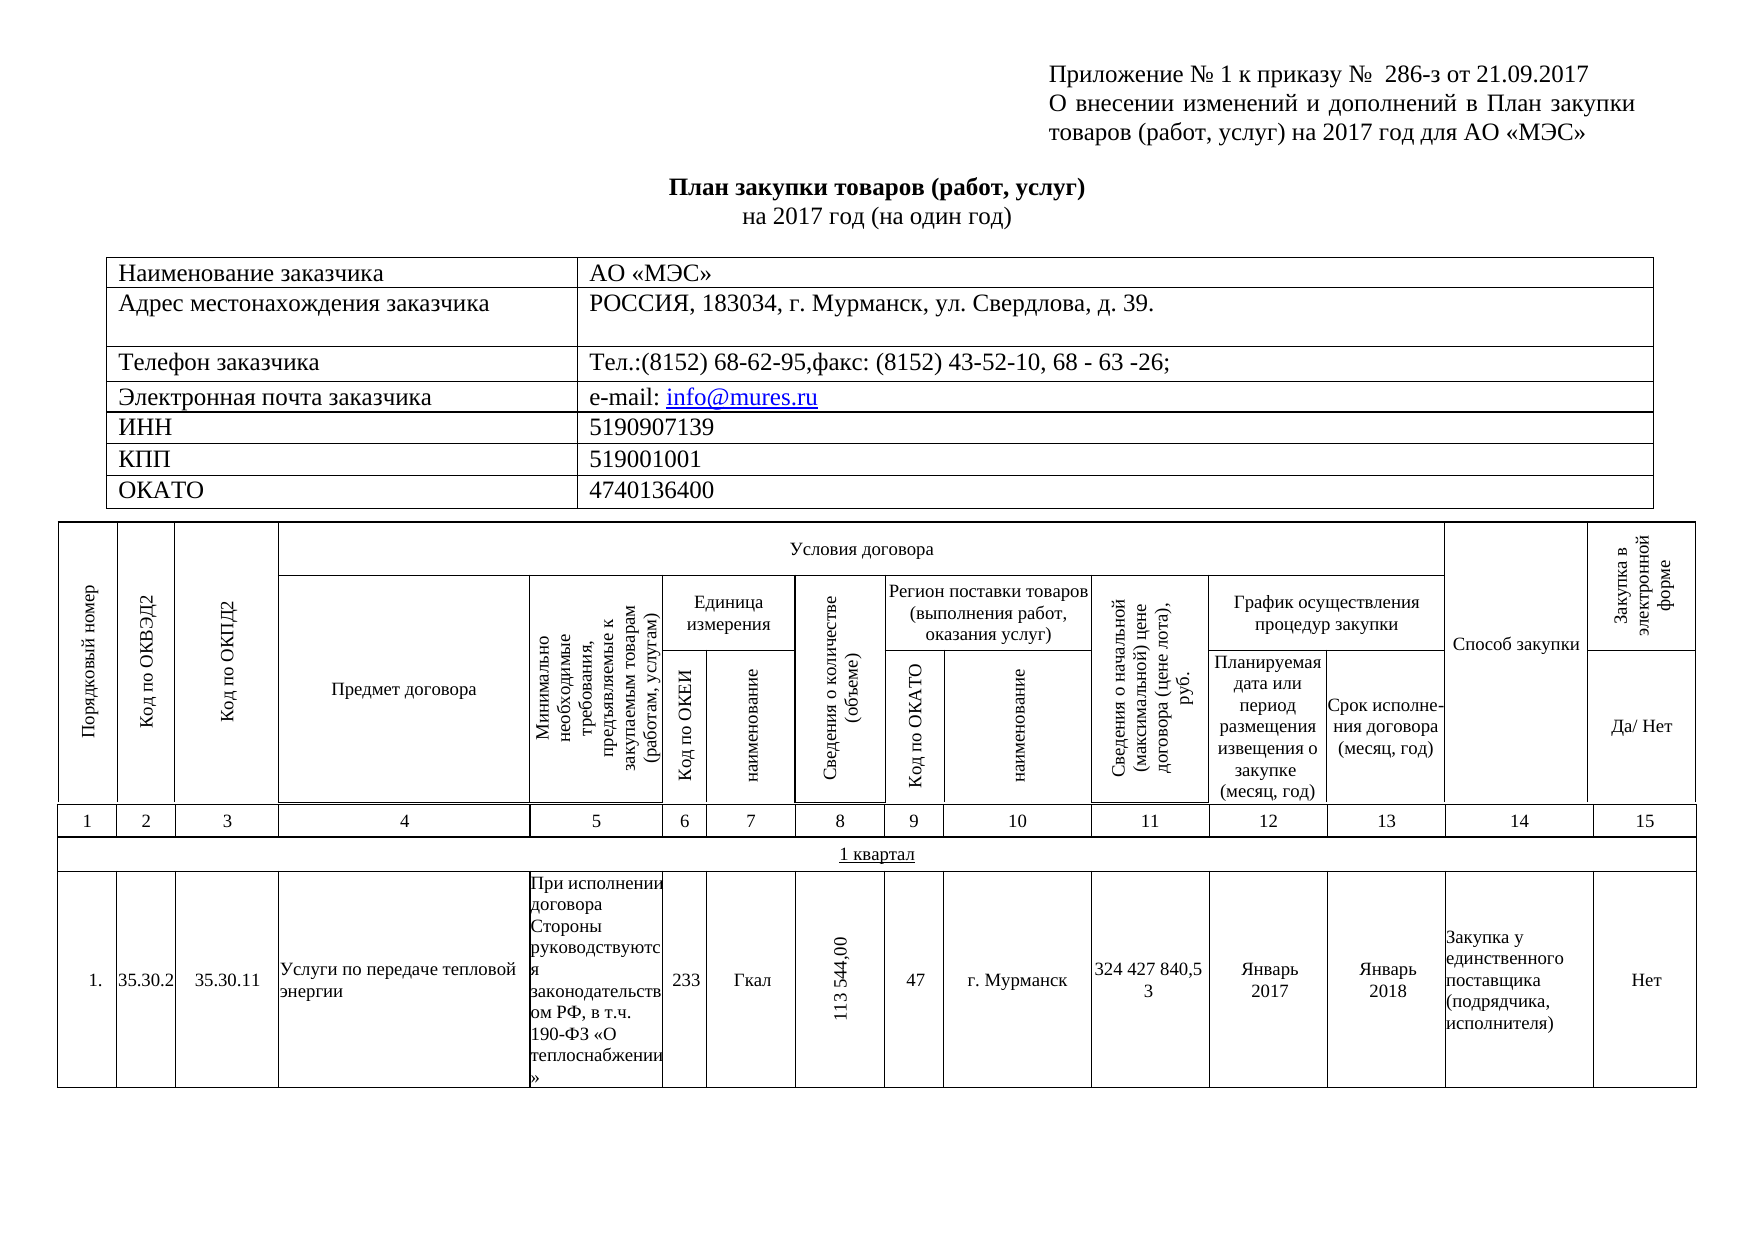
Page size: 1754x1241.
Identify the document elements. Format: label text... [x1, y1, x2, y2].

table_header 11 [1092, 805, 1209, 836]
table_cell Гкал [707, 872, 795, 1087]
table_cell Единица измерения [663, 576, 794, 649]
table_cell Код по ОКЕИ [663, 651, 706, 802]
table_header 6 [663, 805, 706, 836]
table_header 8 [796, 805, 884, 836]
text Приложение № 1 к приказу № 286-з от 21.09.2017 [1048, 59, 1348, 88]
table_cell 113 544,00 [796, 872, 884, 1087]
table_header Код по ОКПД2 [175, 523, 278, 802]
table_cell e-mail: info@mures.ru [578, 382, 1653, 411]
table_cell 35.30.2 [117, 872, 175, 1087]
table_cell Январь 2018 [1328, 872, 1445, 1087]
table_cell 519001001 [578, 444, 1653, 474]
table_cell Минимально необходимые требования, предъявляемые к закупаемым товарам (работам, услугам) [530, 576, 662, 802]
table_cell Тел.:(8152) 68-62-95,факс: (8152) 43-52-10, 68 - 63 -26; [578, 347, 1653, 381]
table_cell 35.30.11 [176, 872, 278, 1087]
table_cell Да/ Нет [1588, 651, 1695, 802]
table_cell Январь 2017 [1210, 872, 1327, 1087]
table_cell наименование [945, 651, 1091, 802]
table_cell г. Мурманск [944, 872, 1091, 1087]
table_header 4 [279, 805, 529, 836]
table_header Условия договора [279, 523, 1444, 574]
table_cell Регион поставки товаров (выполнения работ, оказания услуг) [886, 576, 1091, 649]
table_cell Сведения о начальной (максимальной) цене договора (цене лота), руб. [1092, 576, 1208, 802]
table_header 14 [1446, 805, 1593, 836]
table_cell Адрес местонахождения заказчика [107, 288, 577, 346]
table_cell 5190907139 [578, 413, 1653, 443]
table_cell Сведения о количестве (объеме) [796, 576, 885, 802]
table_header 5 [531, 805, 662, 836]
table_header 10 [944, 805, 1091, 836]
table_header 9 [885, 805, 943, 836]
table_header 7 [707, 805, 795, 836]
table_cell Планируемая дата или период размещения извещения о закупке (месяц, год) [1209, 651, 1326, 802]
table_cell 47 [885, 872, 943, 1087]
table_cell ИНН [107, 413, 577, 443]
text на 2017 год (на один год) [118, 201, 1636, 230]
table_cell [58, 872, 116, 1087]
table_header 13 [1328, 805, 1445, 836]
table_header 3 [176, 805, 278, 836]
table_header 15 [1594, 805, 1696, 836]
text План закупки товаров (работ, услуг) [118, 172, 1636, 201]
table_header АО «МЭС» [578, 258, 1653, 287]
table_header 1 [58, 805, 116, 836]
table_cell График осуществления процедур закупки [1209, 576, 1444, 649]
table_cell Срок исполнения договора (месяц, год) [1327, 651, 1444, 802]
table_header 12 [1210, 805, 1327, 836]
table_cell Код по ОКАТО [886, 651, 944, 802]
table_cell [531, 872, 662, 1087]
text О внесении изменений и дополнений в План закупки товаров (работ, услуг) на 2017 год для АО «МЭС» [1048, 88, 1636, 145]
table_cell ОКАТО [107, 476, 577, 508]
table_header Закупка в электронной форме [1588, 523, 1695, 649]
table_cell Услуги по передаче тепловой энергии [279, 872, 529, 1087]
table_cell 4740136400 [578, 476, 1653, 508]
table_cell Нет [1594, 872, 1696, 1087]
table_cell наименование [707, 651, 794, 802]
table_cell 233 [663, 872, 706, 1087]
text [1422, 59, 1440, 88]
table_header Код по ОКВЭД2 [118, 523, 174, 802]
text Приложение № 1 к приказу № 286-з от 21.09.2017 [1507, 59, 1636, 88]
table_cell Телефон заказчика [107, 347, 577, 381]
table_cell Предмет договора [279, 576, 529, 802]
table_cell 324 427 840,53 [1092, 872, 1209, 1087]
table_header Порядковый номер [59, 523, 117, 802]
table_header Способ закупки [1445, 523, 1587, 802]
table_cell РОССИЯ, 183034, г. Мурманск, ул. Свердлова, д. 39. [578, 288, 1653, 346]
table_header Наименование заказчика [107, 258, 577, 287]
table_cell КПП [107, 444, 577, 474]
table_cell 1 квартал [58, 838, 1696, 871]
table_header 2 [117, 805, 175, 836]
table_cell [1446, 872, 1593, 1087]
table_cell Электронная почта заказчика [107, 382, 577, 411]
